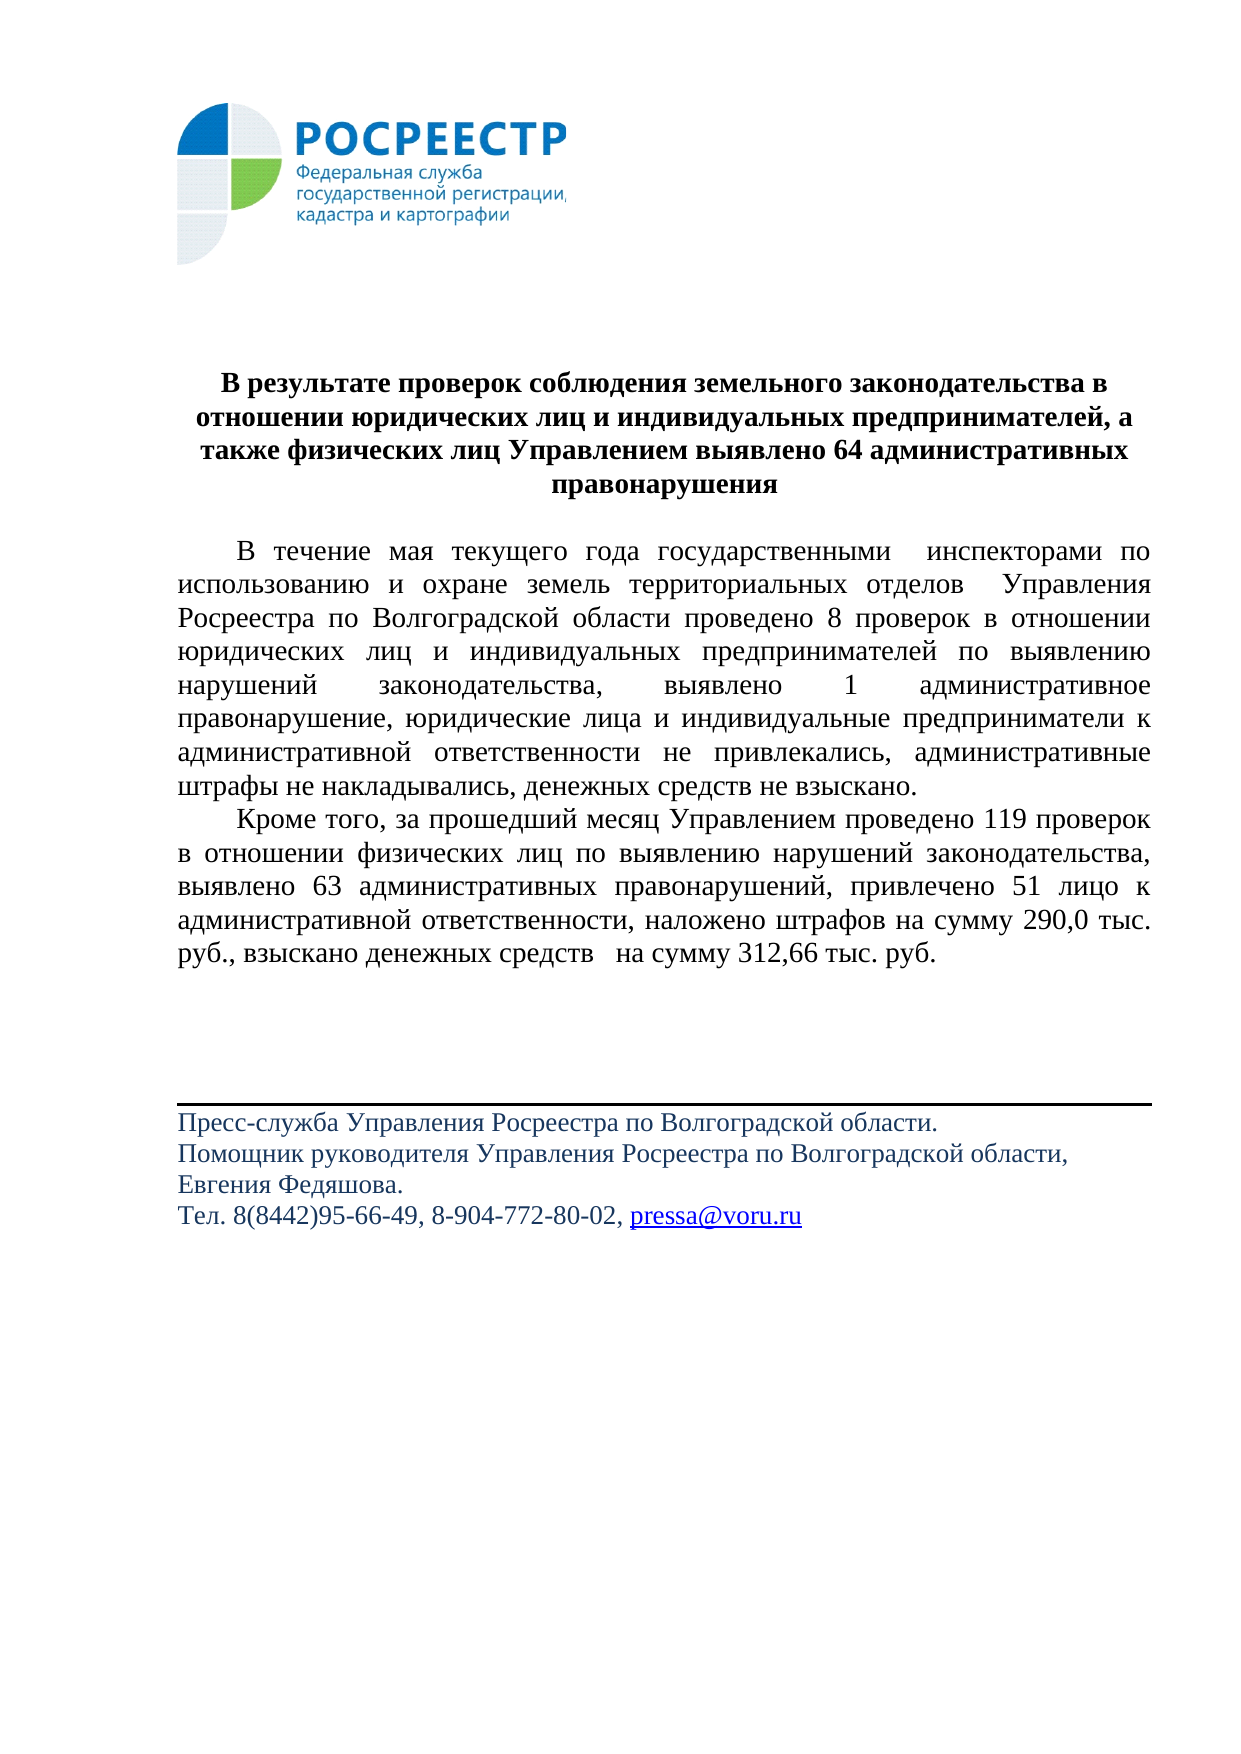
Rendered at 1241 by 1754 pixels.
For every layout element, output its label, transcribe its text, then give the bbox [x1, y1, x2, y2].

text В результате проверок соблюдения земельного законодательства в отношении юридических лиц и индивидуальных предпринимателей, а также физических лиц Управлением выявлено 64 административных правонарушения [177, 365, 1152, 499]
text Помощник руководителя Управления Росреестра по Волгоградской области, Евгения Федяшова. [177, 1137, 1152, 1199]
text Кроме того, за прошедший месяц Управлением проведено 119 проверок в отношении физических лиц по выявлению нарушений законодательства, выявлено 63 административных правонарушений, привлечено 51 лицо к административной ответственности, наложено штрафов на сумму 290,0 тыс. руб., взыскано денежных средств на сумму 312,66 тыс. руб. [177, 801, 1152, 969]
text Пресс-служба Управления Росреестра по Волгоградской области. [177, 1106, 1152, 1137]
text В течение мая текущего года государственными инспекторами по использованию и охране земель территориальных отделов Управления Росреестра по Волгоградской области проведено 8 проверок в отношении юридических лиц и индивидуальных предпринимателей по выявлению нарушений законодательства, выявлено 1 административное правонарушение, юридические лица и индивидуальные предприниматели к административной ответственности не привлекались, административные штрафы не накладывались, денежных средств не взыскано. [177, 533, 1152, 801]
picture [177, 103, 567, 265]
text Тел. 8(8442)95-66-49, 8-904-772-80-02, pressa@voru.ru [177, 1199, 1152, 1230]
